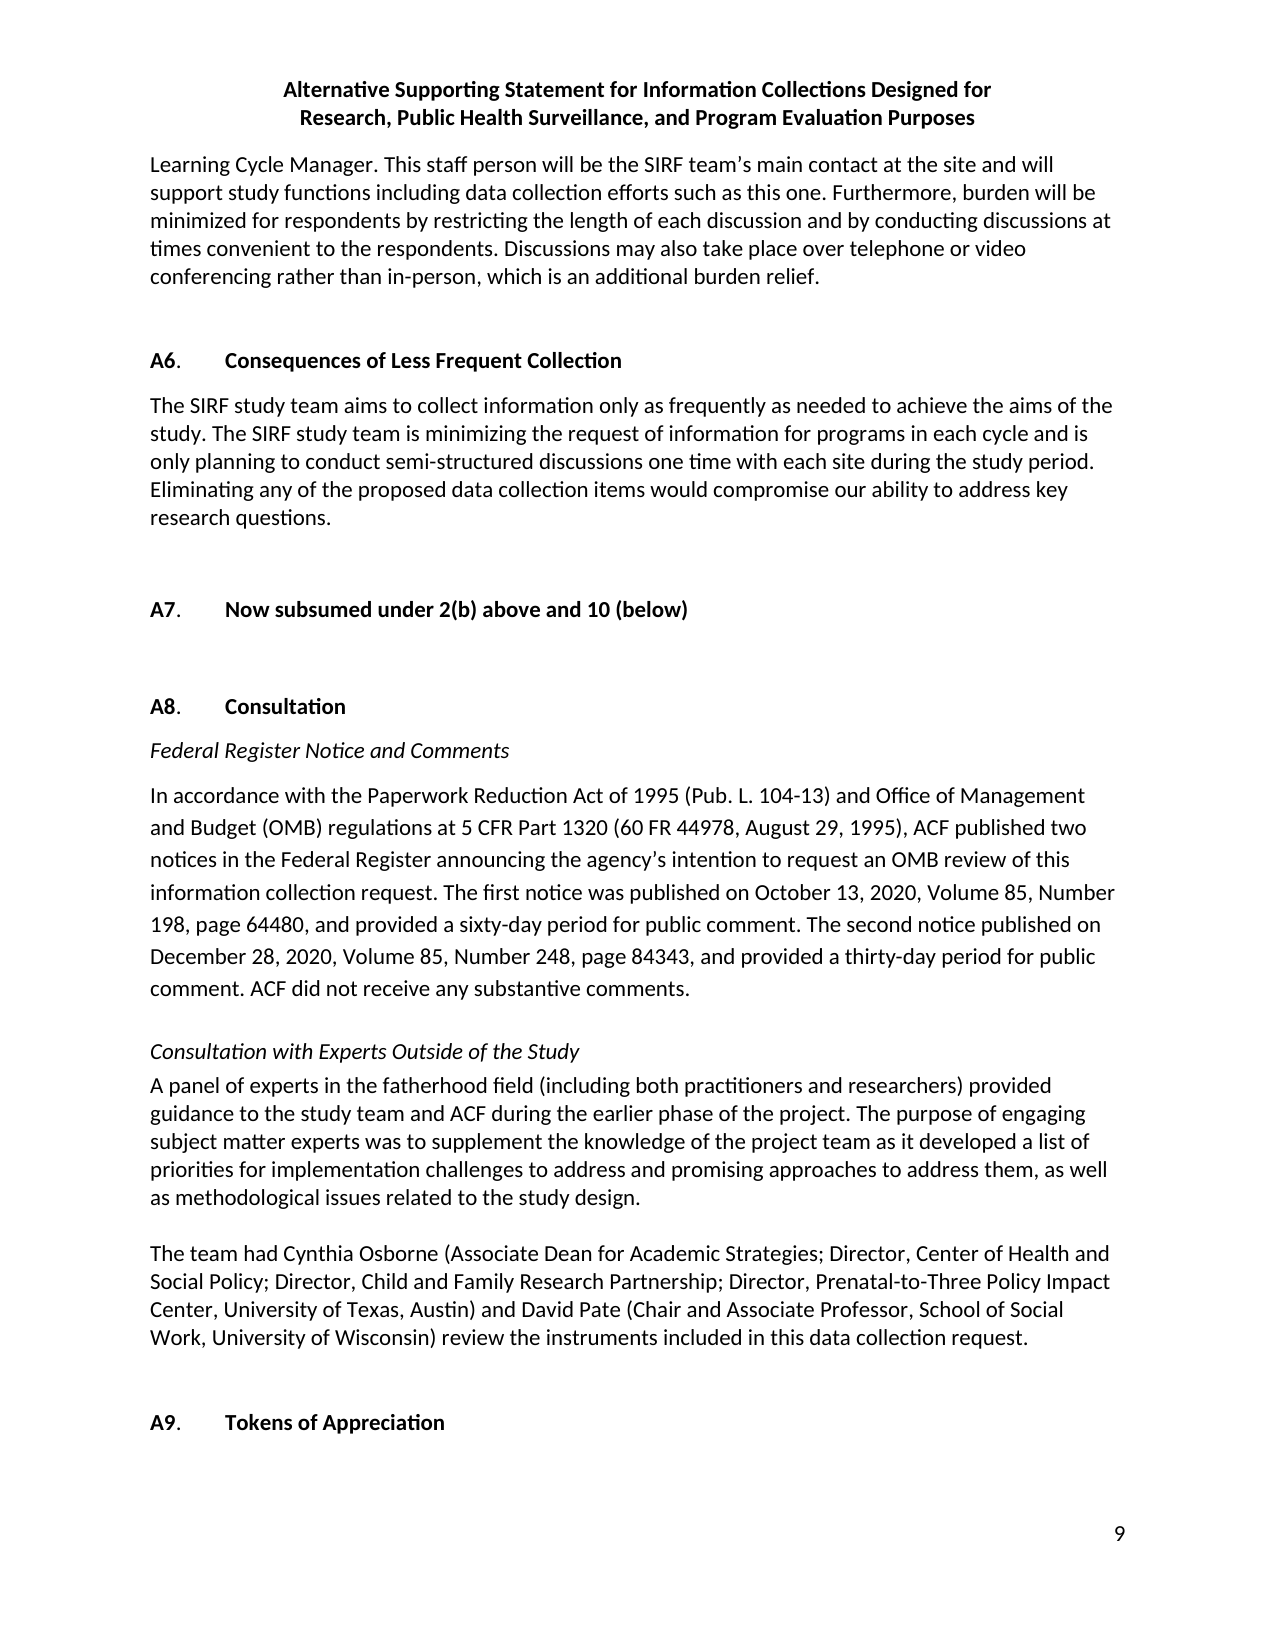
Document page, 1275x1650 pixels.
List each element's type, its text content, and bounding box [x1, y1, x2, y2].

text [150, 150, 1125, 290]
text A8. Consultation [150, 692, 1125, 720]
text A6. Consequences of Less Frequent Collection [150, 346, 1125, 374]
text A panel of experts in the fatherhood field (including both practitioners and researchers) provided guidance to the study team and ACF during the earlier phase of the project. The purpose of engaging subject matter experts was to supplement the knowledge of the project team as it developed a list of priorities for implementation challenges to address and promising approaches to address them, as well as methodological issues related to the study design. [150, 1071, 1125, 1211]
text In accordance with the Paperwork Reduction Act of 1995 (Pub. L. 104-13) and Office of Management and Budget (OMB) regulations at 5 CFR Part 1320 (60 FR 44978, August 29, 1995), ACF published two notices in the Federal Register announcing the agency’s intention to request an OMB review of this information collection request. The first notice was published on October 13, 2020, Volume 85, Number 198, page 64480, and provided a sixty-day period for public comment. The second notice published on December 28, 2020, Volume 85, Number 248, page 84343, and provided a thirty-day period for public comment. ACF did not receive any substantive comments. [150, 781, 1125, 1002]
text A9. Tokens of Appreciation [150, 1408, 1125, 1436]
text A7. Now subsumed under 2(b) above and 10 (below) [150, 595, 1125, 623]
text The team had Cynthia Osborne (Associate Dean for Academic Strategies; Director, Center of Health and Social Policy; Director, Child and Family Research Partnership; Director, Prenatal-to-Three Policy Impact Center, University of Texas, Austin) and David Pate (Chair and Associate Professor, School of Social Work, University of Wisconsin) review the instruments included in this data collection request. [150, 1239, 1125, 1352]
text The SIRF study team aims to collect information only as frequently as needed to achieve the aims of the study. The SIRF study team is minimizing the request of information for programs in each cycle and is only planning to conduct semi-structured discussions one time with each site during the study period. Eliminating any of the proposed data collection items would compromise our ability to address key research questions. [150, 391, 1125, 531]
text Federal Register Notice and Comments [150, 737, 1125, 764]
subtitle Consultation with Experts Outside of the Study [150, 1037, 1125, 1065]
